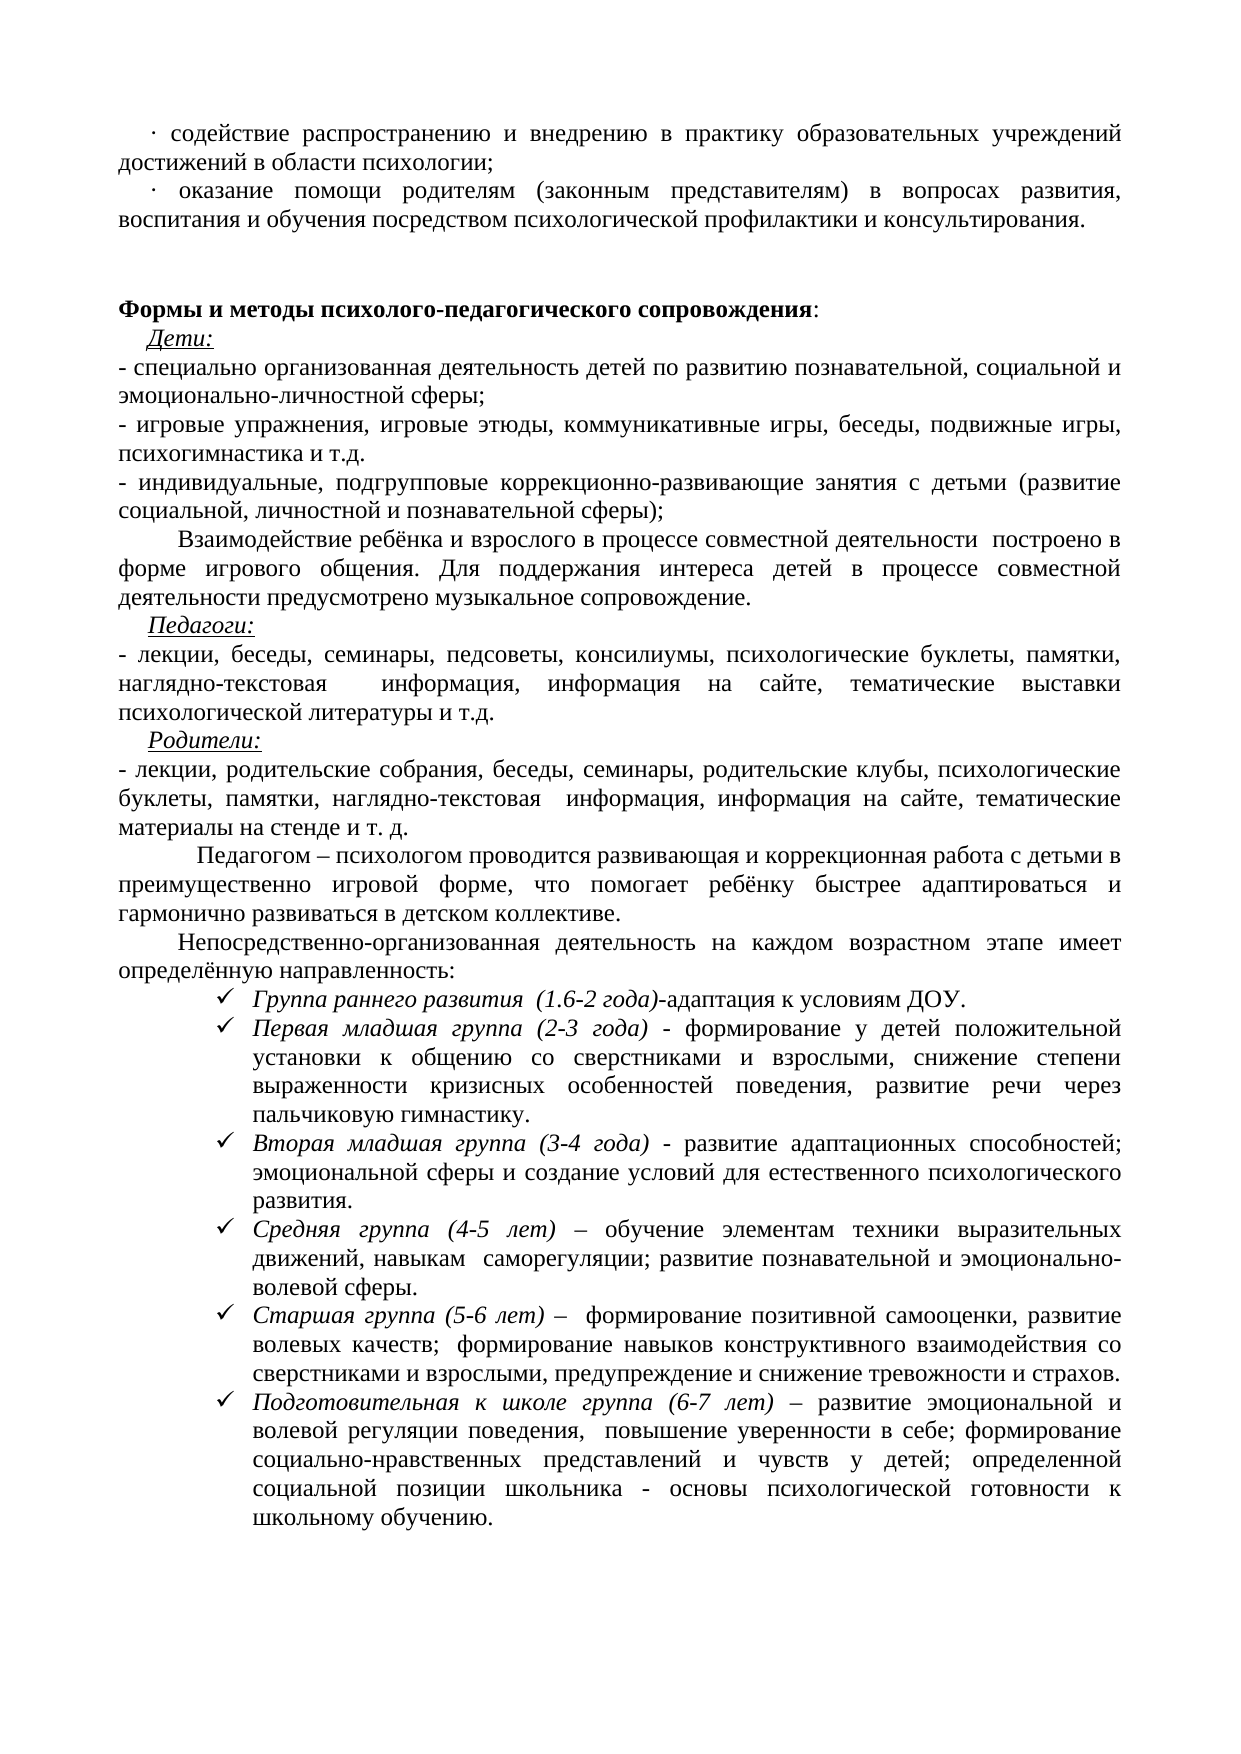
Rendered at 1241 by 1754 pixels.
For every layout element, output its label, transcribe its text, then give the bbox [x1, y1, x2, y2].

text · оказание помощи родителям (законным представителям) в вопросах развития, воспитания и обучения посредством психологической профилактики и консультирования. [118, 176, 1122, 233]
text Педагоги: [148, 611, 1122, 639]
list Первая младшая группа (2-3 года) - формирование у детей положительной установки к общению со сверстниками и взрослыми, снижение степени выраженности кризисных особенностей поведения, развитие речи через пальчиковую гимнастику. [215, 1013, 1122, 1128]
text Педагогом – психологом проводится развивающая и коррекционная работа с детьми в преимущественно игровой форме, что помогает ребёнку быстрее адаптироваться и гармонично развиваться в детском коллективе. [118, 841, 1122, 927]
text Непосредственно-организованная деятельность на каждом возрастном этапе имеет определённую направленность: [118, 927, 1122, 984]
text Взаимодействие ребёнка и взрослого в процессе совместной деятельности построено в форме игрового общения. Для поддержания интереса детей в процессе совместной деятельности предусмотрено музыкальное сопровождение. [118, 524, 1122, 611]
text Родители: [148, 726, 1122, 754]
text - специально организованная деятельность детей по развитию познавательной, социальной и эмоционально-личностной сферы; [118, 352, 1122, 409]
text - лекции, родительские собрания, беседы, семинары, родительские клубы, психологические буклеты, памятки, наглядно-текстовая информация, информация на сайте, тематические материалы на стенде и т. д. [118, 754, 1122, 841]
list Средняя группа (4-5 лет) – обучение элементам техники выразительных движений, навыкам саморегуляции; развитие познавательной и эмоционально-волевой сферы. [215, 1214, 1122, 1301]
text Формы и методы психолого-педагогического сопровождения: [118, 291, 1122, 323]
list Группа раннего развития (1.6-2 года)-адаптация к условиям ДОУ. [215, 984, 1122, 1013]
text - индивидуальные, подгрупповые коррекционно-развивающие занятия с детьми (развитие социальной, личностной и познавательной сферы); [118, 467, 1122, 524]
list Подготовительная к школе группа (6-7 лет) – развитие эмоциональной и волевой регуляции поведения, повышение уверенности в себе; формирование социально-нравственных представлений и чувств у детей; определенной социальной позиции школьника - основы психологической готовности к школьному обучению. [215, 1387, 1122, 1531]
text · содействие распространению и внедрению в практику образовательных учреждений достижений в области психологии; [118, 118, 1122, 176]
text - игровые упражнения, игровые этюды, коммуникативные игры, беседы, подвижные игры, психогимнастика и т.д. [118, 409, 1122, 467]
text Дети: [148, 323, 1122, 352]
text - лекции, беседы, семинары, педсоветы, консилиумы, психологические буклеты, памятки, наглядно-текстовая информация, информация на сайте, тематические выставки психологической литературы и т.д. [118, 639, 1122, 726]
list Вторая младшая группа (3-4 года) - развитие адаптационных способностей; эмоциональной сферы и создание условий для естественного психологического развития. [215, 1128, 1122, 1214]
list Старшая группа (5-6 лет) – формирование позитивной самооценки, развитие волевых качеств; формирование навыков конструктивного взаимодействия со сверстниками и взрослыми, предупреждение и снижение тревожности и страхов. [215, 1301, 1122, 1387]
